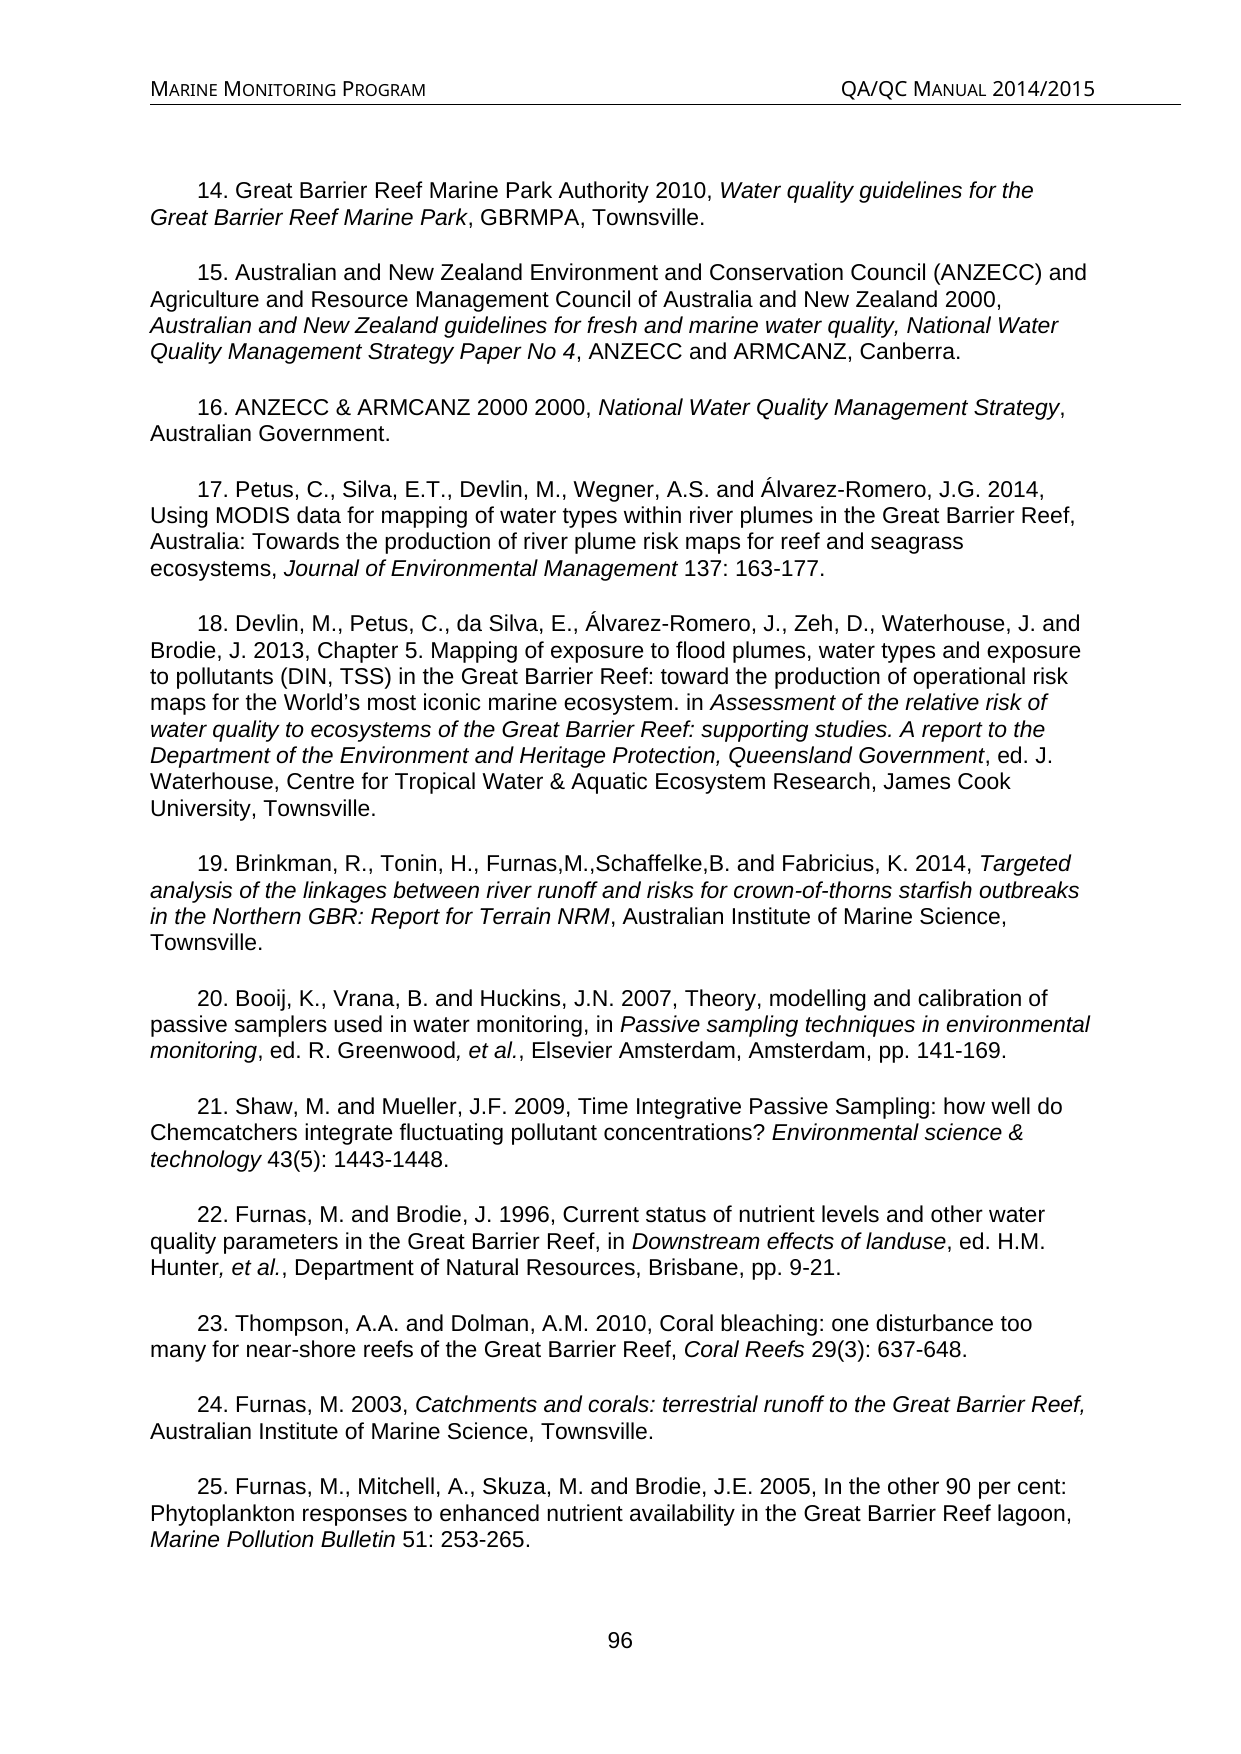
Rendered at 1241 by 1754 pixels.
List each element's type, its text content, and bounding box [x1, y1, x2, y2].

text 17. Petus, C., Silva, E.T., Devlin, M., Wegner, A.S. and Álvarez-Romero, J.G. 2014, Using MODIS data for mapping of water types within river plumes in the Great Barrier Reef, Australia: Towards the production of river plume risk maps for reef and seagrass ecosystems, Journal of Environmental Management 137: 163-177. [150, 476, 1090, 581]
text 18. Devlin, M., Petus, C., da Silva, E., Álvarez-Romero, J., Zeh, D., Waterhouse, J. and Brodie, J. 2013, Chapter 5. Mapping of exposure to flood plumes, water types and exposure to pollutants (DIN, TSS) in the Great Barrier Reef: toward the production of operational risk maps for the World’s most iconic marine ecosystem. in Assessment of the relative risk of water quality to ecosystems of the Great Barrier Reef: supporting studies. A report to the Department of the Environment and Heritage Protection, Queensland Government, ed. J. Waterhouse, Centre for Tropical Water & Aquatic Ecosystem Research, James Cook University, Townsville. [150, 610, 1090, 821]
text 16. ANZECC & ARMCANZ 2000 2000, National Water Quality Management Strategy, Australian Government. [150, 394, 1090, 446]
text 23. Thompson, A.A. and Dolman, A.M. 2010, Coral bleaching: one disturbance too many for near-shore reefs of the Great Barrier Reef, Coral Reefs 29(3): 637-648. [150, 1309, 1090, 1362]
text 19. Brinkman, R., Tonin, H., Furnas,M.,Schaffelke,B. and Fabricius, K. 2014, Targeted analysis of the linkages between river runoff and risks for crown-of-thorns starfish outbreaks in the Northern GBR: Report for Terrain NRM, Australian Institute of Marine Science, Townsville. [150, 850, 1090, 956]
text 21. Shaw, M. and Mueller, J.F. 2009, Time Integrative Passive Sampling: how well do Chemcatchers integrate fluctuating pollutant concentrations? Environmental science & technology 43(5): 1443-1448. [150, 1093, 1090, 1172]
text 25. Furnas, M., Mitchell, A., Skuza, M. and Brodie, J.E. 2005, In the other 90 per cent: Phytoplankton responses to enhanced nutrient availability in the Great Barrier Reef lagoon, Marine Pollution Bulletin 51: 253-265. [150, 1473, 1090, 1552]
text 15. Australian and New Zealand Environment and Conservation Council (ANZECC) and Agriculture and Resource Management Council of Australia and New Zealand 2000, Australian and New Zealand guidelines for fresh and marine water quality, National Water Quality Management Strategy Paper No 4, ANZECC and ARMCANZ, Canberra. [150, 259, 1090, 364]
text 20. Booij, K., Vrana, B. and Huckins, J.N. 2007, Theory, modelling and calibration of passive samplers used in water monitoring, in Passive sampling techniques in environmental monitoring, ed. R. Greenwood, et al., Elsevier Amsterdam, Amsterdam, pp. 141-169. [150, 985, 1090, 1064]
text 24. Furnas, M. 2003, Catchments and corals: terrestrial runoff to the Great Barrier Reef, Australian Institute of Marine Science, Townsville. [150, 1391, 1090, 1444]
text 14. Great Barrier Reef Marine Park Authority 2010, Water quality guidelines for the Great Barrier Reef Marine Park, GBRMPA, Townsville. [150, 177, 1090, 230]
text 22. Furnas, M. and Brodie, J. 1996, Current status of nutrient levels and other water quality parameters in the Great Barrier Reef, in Downstream effects of landuse, ed. H.M. Hunter, et al., Department of Natural Resources, Brisbane, pp. 9-21. [150, 1201, 1090, 1280]
